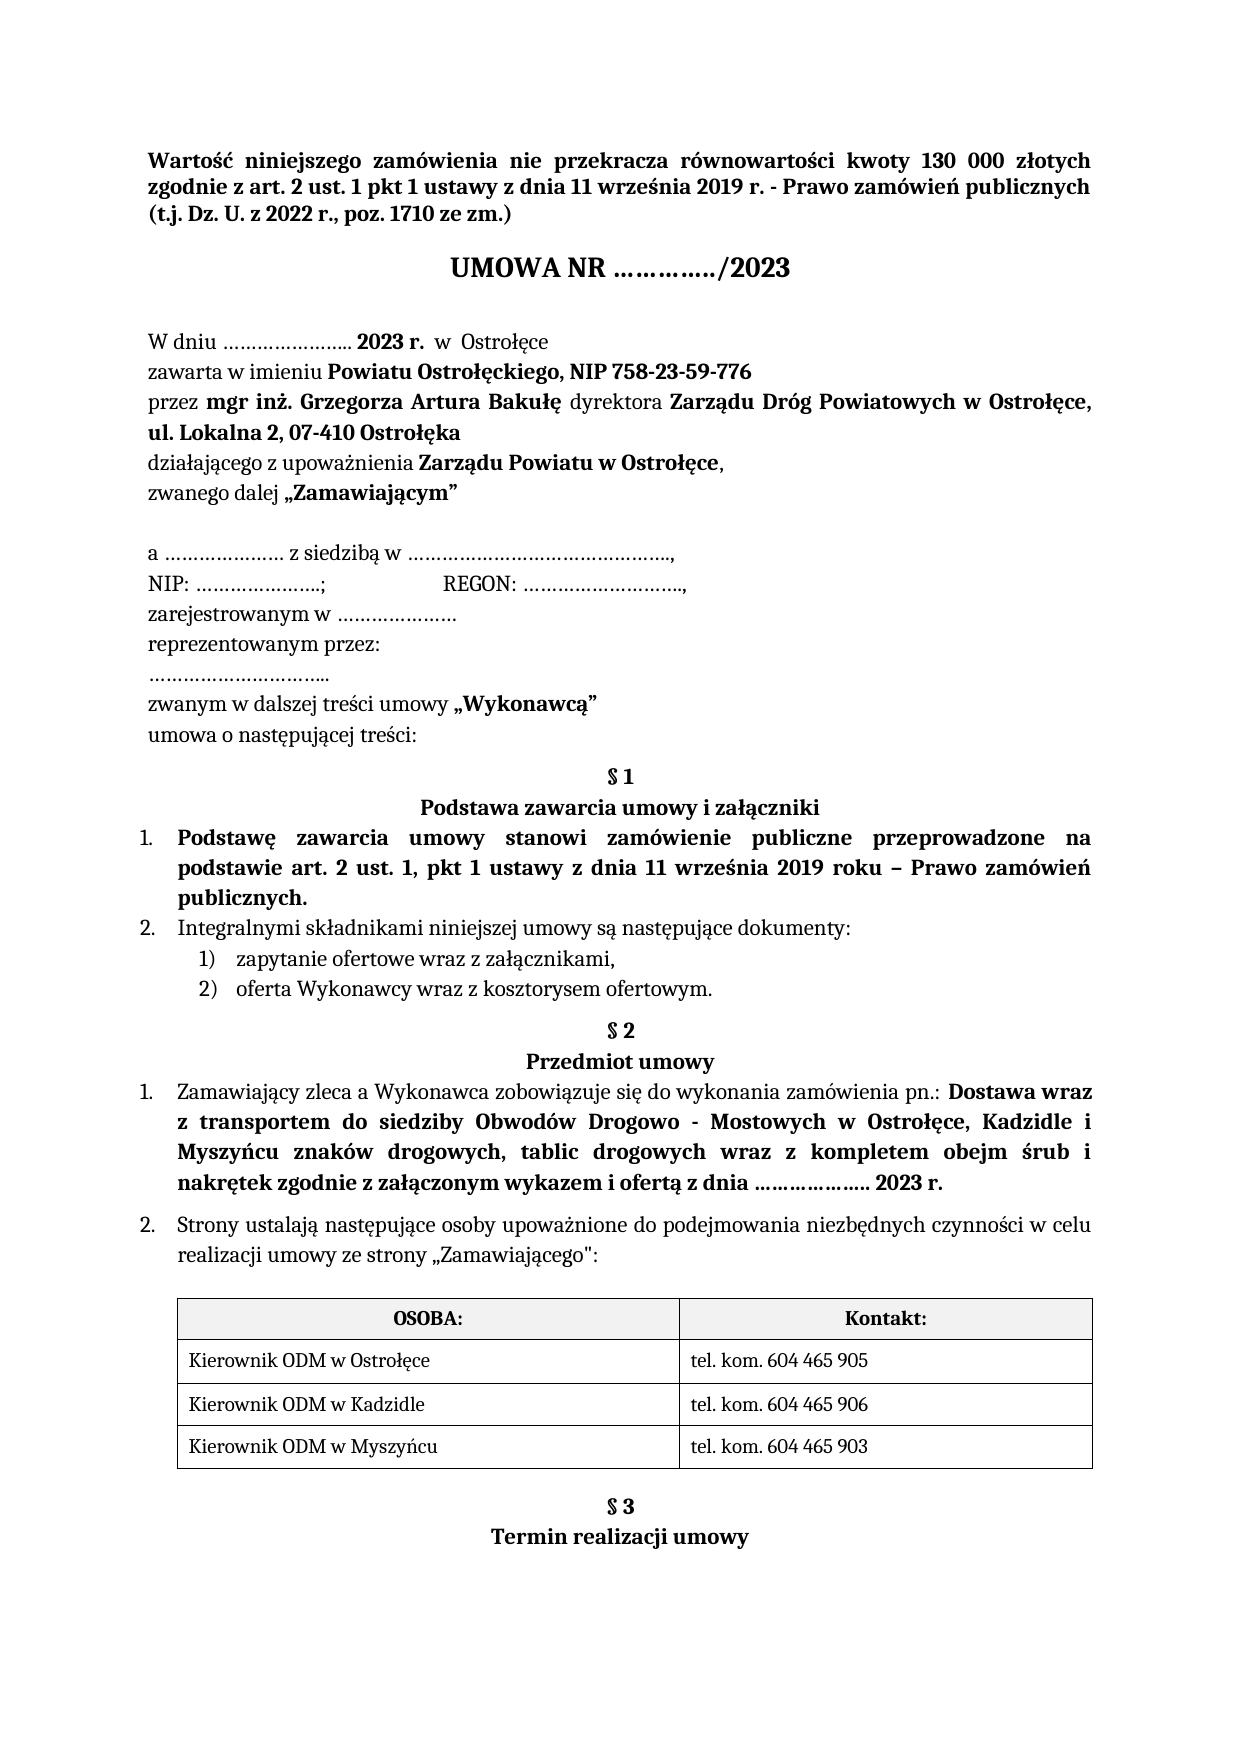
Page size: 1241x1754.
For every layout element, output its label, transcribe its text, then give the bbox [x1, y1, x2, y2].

table_cell tel. kom. 604 465 906 [680, 1384, 1092, 1425]
text W dniu ………………….. 2023 r. w Ostrołęce [148, 329, 1093, 355]
text Podstawa zawarcia umowy i załączniki [148, 794, 1093, 821]
list Integralnymi składnikami niniejszej umowy są następujące dokumenty: [140, 915, 1093, 942]
text § 1 [148, 764, 1093, 791]
text zawarta w imieniu Powiatu Ostrołęckiego, NIP 758-23-59-776 [148, 359, 1093, 385]
list Zamawiający zleca a Wykonawca zobowiązuje się do wykonania zamówienia pn.: Dostawa wraz z transportem do siedziby Obwodów Drogowo - Mostowych w Ostrołęce, Kadzidle i Myszyńcu znaków drogowych, tablic drogowych wraz z kompletem obejm śrub i nakrętek zgodnie z załączonym wykazem i ofertą z dnia ……………….. 2023 r. [140, 1079, 1093, 1196]
table_cell Kierownik ODM w Myszyńcu [178, 1426, 679, 1468]
text UMOWA NR …………../2023 [148, 252, 1093, 285]
text zwanego dalej „Zamawiającym” [148, 480, 1093, 506]
text umowa o następującej treści: [148, 721, 1093, 748]
text § 3 [148, 1494, 1093, 1520]
text działającego z upoważnienia Zarządu Powiatu w Ostrołęce, [148, 449, 1093, 476]
text NIP: ………………….; REGON: ………………………., [148, 570, 1093, 597]
list Strony ustalają następujące osoby upoważnione do podejmowania niezbędnych czynności w celu realizacji umowy ze strony „Zamawiającego": [140, 1212, 1093, 1269]
text Przedmiot umowy [148, 1048, 1093, 1075]
text § 2 [148, 1018, 1093, 1045]
text ………………………….. [148, 661, 1093, 687]
table_header OSOBA: [178, 1299, 679, 1339]
text Wartość niniejszego zamówienia nie przekracza równowartości kwoty 130 000 złotych zgodnie z art. 2 ust. 1 pkt 1 ustawy z dnia 11 września 2019 r. - Prawo zamówień publicznych (t.j. Dz. U. z 2022 r., poz. 1710 ze zm.) [148, 148, 1093, 227]
list zapytanie ofertowe wraz z załącznikami, [199, 945, 1093, 972]
text przez mgr inż. Grzegorza Artura Bakułę dyrektora Zarządu Dróg Powiatowych w Ostrołęce, ul. Lokalna 2, 07-410 Ostrołęka [148, 389, 1093, 446]
text zarejestrowanym w ………………… [148, 601, 1093, 627]
table_header Kontakt: [680, 1299, 1092, 1339]
table_cell tel. kom. 604 465 903 [680, 1426, 1092, 1468]
list oferta Wykonawcy wraz z kosztorysem ofertowym. [199, 976, 1093, 1002]
table_cell Kierownik ODM w Kadzidle [178, 1384, 679, 1425]
text zwanym w dalszej treści umowy „Wykonawcą” [148, 691, 1093, 718]
text a ………………… z siedzibą w ………………………………………., [148, 540, 1093, 567]
text Termin realizacji umowy [148, 1524, 1093, 1550]
text reprezentowanym przez: [148, 631, 1093, 657]
table_cell tel. kom. 604 465 905 [680, 1340, 1092, 1382]
table_cell Kierownik ODM w Ostrołęce [178, 1340, 679, 1382]
list Podstawę zawarcia umowy stanowi zamówienie publiczne przeprowadzone na podstawie art. 2 ust. 1, pkt 1 ustawy z dnia 11 września 2019 roku – Prawo zamówień publicznych. [140, 824, 1093, 911]
